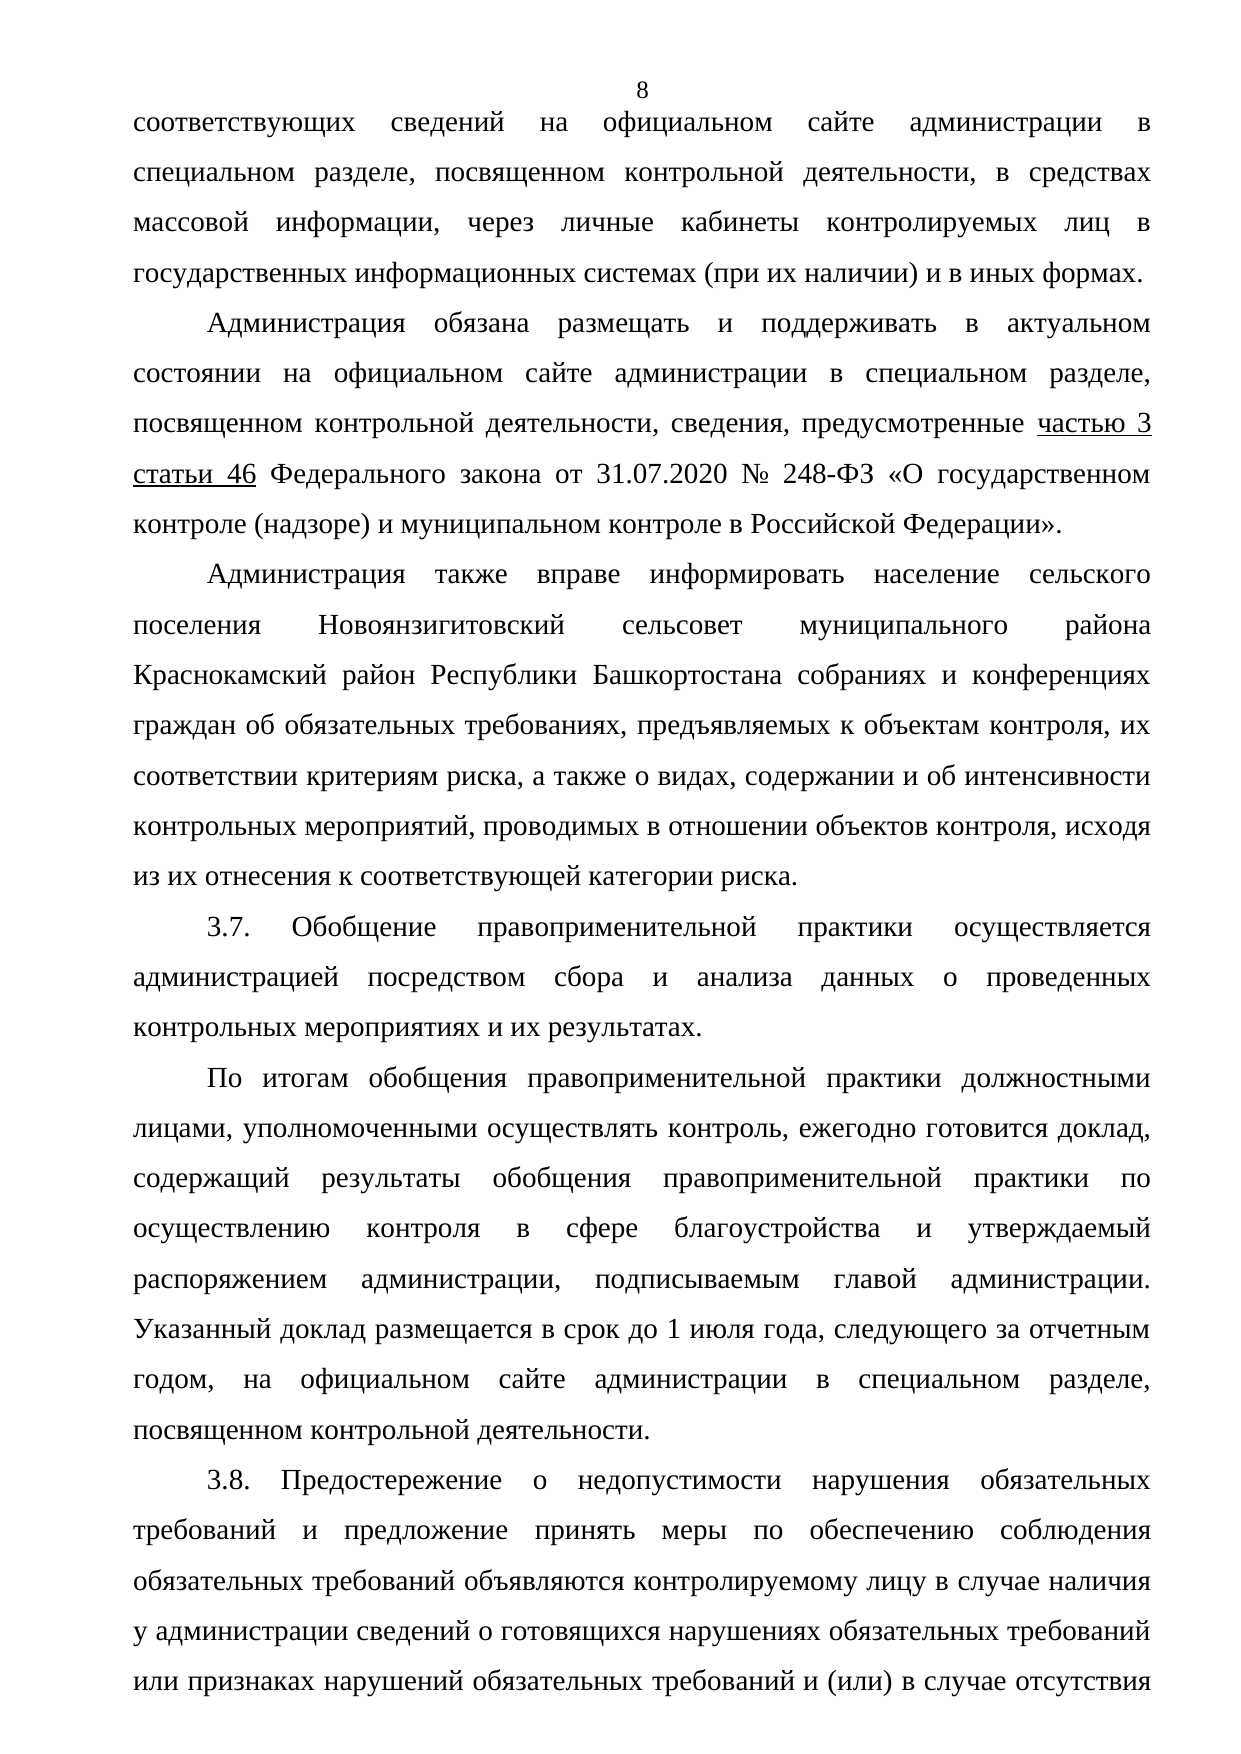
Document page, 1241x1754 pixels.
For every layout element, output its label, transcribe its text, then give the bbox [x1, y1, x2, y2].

text Администрация обязана размещать и поддерживать в актуальном состоянии на официальном сайте администрации в специальном разделе, посвященном контрольной деятельности, сведения, предусмотренные частью 3 статьи 46 Федерального закона от 31.07.2020 № 248-ФЗ «О государственном контроле (надзоре) и муниципальном контроле в Российской Федерации». [133, 305, 1152, 540]
text 3.7. Обобщение правоприменительной практики осуществляется администрацией посредством сбора и анализа данных о проведенных контрольных мероприятиях и их результатах. [133, 909, 1152, 1043]
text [133, 104, 1152, 288]
text Администрация также вправе информировать население сельского поселения Новоянзигитовский сельсовет муниципального района Краснокамский район Республики Башкортостана собраниях и конференциях граждан об обязательных требованиях, предъявляемых к объектам контроля, их соответствии критериям риска, а также о видах, содержании и об интенсивности контрольных мероприятий, проводимых в отношении объектов контроля, исходя из их отнесения к соответствующей категории риска. [133, 557, 1152, 892]
text По итогам обобщения правоприменительной практики должностными лицами, уполномоченными осуществлять контроль, ежегодно готовится доклад, содержащий результаты обобщения правоприменительной практики по осуществлению контроля в сфере благоустройства и утверждаемый распоряжением администрации, подписываемым главой администрации. Указанный доклад размещается в срок до 1 июля года, следующего за отчетным годом, на официальном сайте администрации в специальном разделе, посвященном контрольной деятельности. [133, 1060, 1152, 1445]
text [133, 1462, 1152, 1697]
